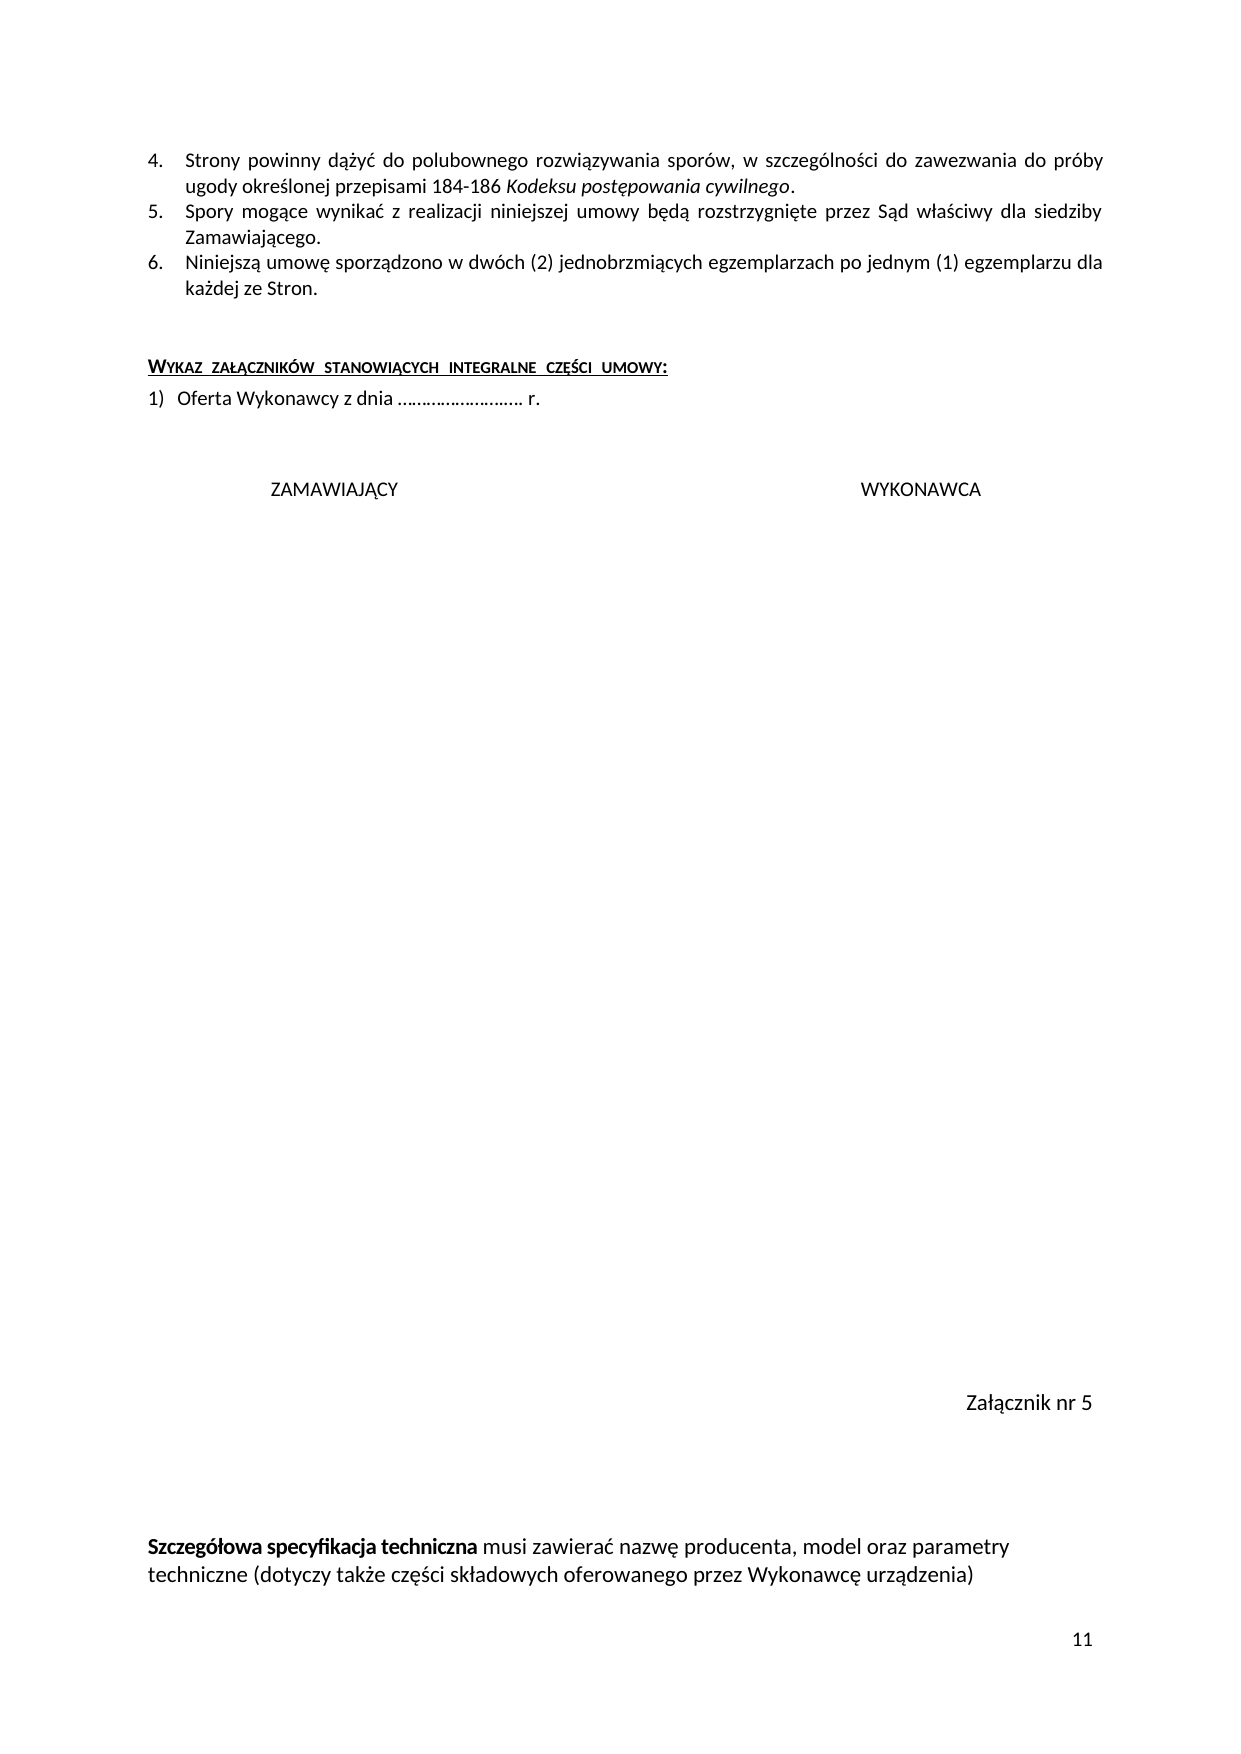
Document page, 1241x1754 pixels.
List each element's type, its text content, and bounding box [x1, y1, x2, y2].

list Spory mogące wynikać z realizacji niniejszej umowy będą rozstrzygnięte przez Sąd właściwy dla siedziby Zamawiającego. [148, 198, 1104, 249]
list Niniejszą umowę sporządzono w dwóch (2) jednobrzmiących egzemplarzach po jednym (1) egzemplarzu dla każdej ze Stron. [148, 249, 1104, 300]
text Załącznik nr 5 [148, 1388, 1093, 1416]
text Wykaz załączników stanowiących integralne części umowy: [148, 353, 1104, 378]
text Szczegółowa specyfikacja techniczna musi zawierać nazwę producenta, model oraz parametry techniczne (dotyczy także części składowych oferowanego przez Wykonawcę urządzenia) [148, 1532, 1093, 1588]
list Oferta Wykonawcy z dnia ………………….…. r. [148, 386, 1104, 411]
list Strony powinny dążyć do polubownego rozwiązywania sporów, w szczególności do zawezwania do próby ugody określonej przepisami 184-186 Kodeksu postępowania cywilnego. [148, 148, 1104, 198]
text ZAMAWIAJĄCY WYKONAWCA [148, 476, 1104, 501]
